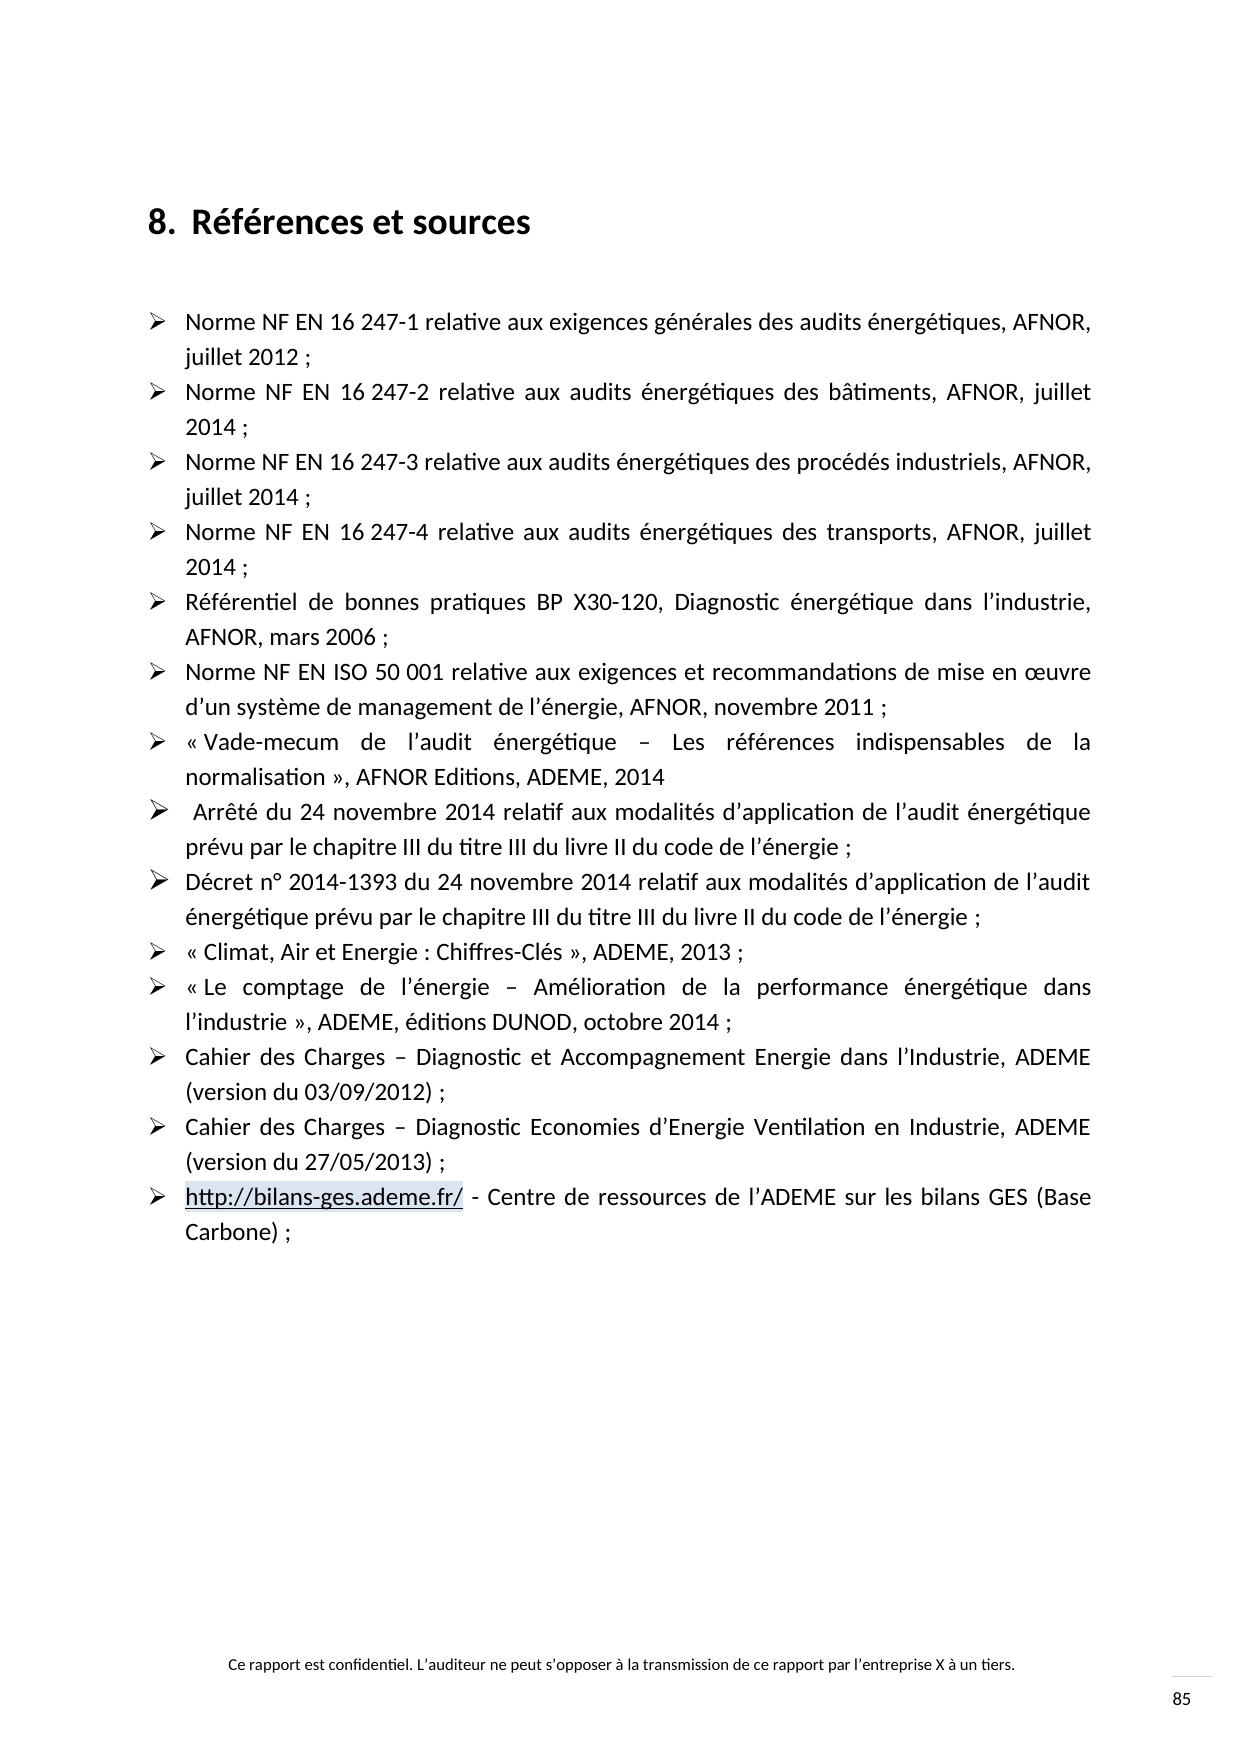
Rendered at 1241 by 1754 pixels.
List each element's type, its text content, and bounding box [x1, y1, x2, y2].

list Norme NF EN 16 247-3 relative aux audits énergétiques des procédés industriels, AFNOR, juillet 2014 ; [148, 446, 1092, 512]
list « Vade-mecum de l’audit énergétique – Les références indispensables de la normalisation », AFNOR Editions, ADEME, 2014 [148, 726, 1092, 792]
list Norme NF EN 16 247-2 relative aux audits énergétiques des bâtiments, AFNOR, juillet 2014 ; [148, 376, 1092, 442]
list Cahier des Charges – Diagnostic et Accompagnement Energie dans l’Industrie, ADEME (version du 03/09/2012) ; [148, 1041, 1092, 1107]
list http://bilans-ges.ademe.fr/ - Centre de ressources de l’ADEME sur les bilans GES (Base Carbone) ; [148, 1181, 1092, 1247]
list « Climat, Air et Energie : Chiffres-Clés », ADEME, 2013 ; [148, 936, 1092, 967]
list Arrêté du 24 novembre 2014 relatif aux modalités d’application de l’audit énergétique prévu par le chapitre III du titre III du livre II du code de l’énergie ; [148, 796, 1092, 862]
subtitle Références et sources [148, 198, 1092, 243]
list Norme NF EN 16 247-4 relative aux audits énergétiques des transports, AFNOR, juillet 2014 ; [148, 516, 1092, 582]
list Norme NF EN 16 247-1 relative aux exigences générales des audits énergétiques, AFNOR, juillet 2012 ; [148, 306, 1092, 372]
list Référentiel de bonnes pratiques BP X30-120, Diagnostic énergétique dans l’industrie, AFNOR, mars 2006 ; [148, 586, 1092, 652]
list Décret n° 2014-1393 du 24 novembre 2014 relatif aux modalités d’application de l’audit énergétique prévu par le chapitre III du titre III du livre II du code de l’énergie ; [148, 866, 1092, 932]
list Norme NF EN ISO 50 001 relative aux exigences et recommandations de mise en œuvre d’un système de management de l’énergie, AFNOR, novembre 2011 ; [148, 656, 1092, 722]
list « Le comptage de l’énergie – Amélioration de la performance énergétique dans l’industrie », ADEME, éditions DUNOD, octobre 2014 ; [148, 971, 1092, 1037]
list Cahier des Charges – Diagnostic Economies d’Energie Ventilation en Industrie, ADEME (version du 27/05/2013) ; [148, 1111, 1092, 1177]
